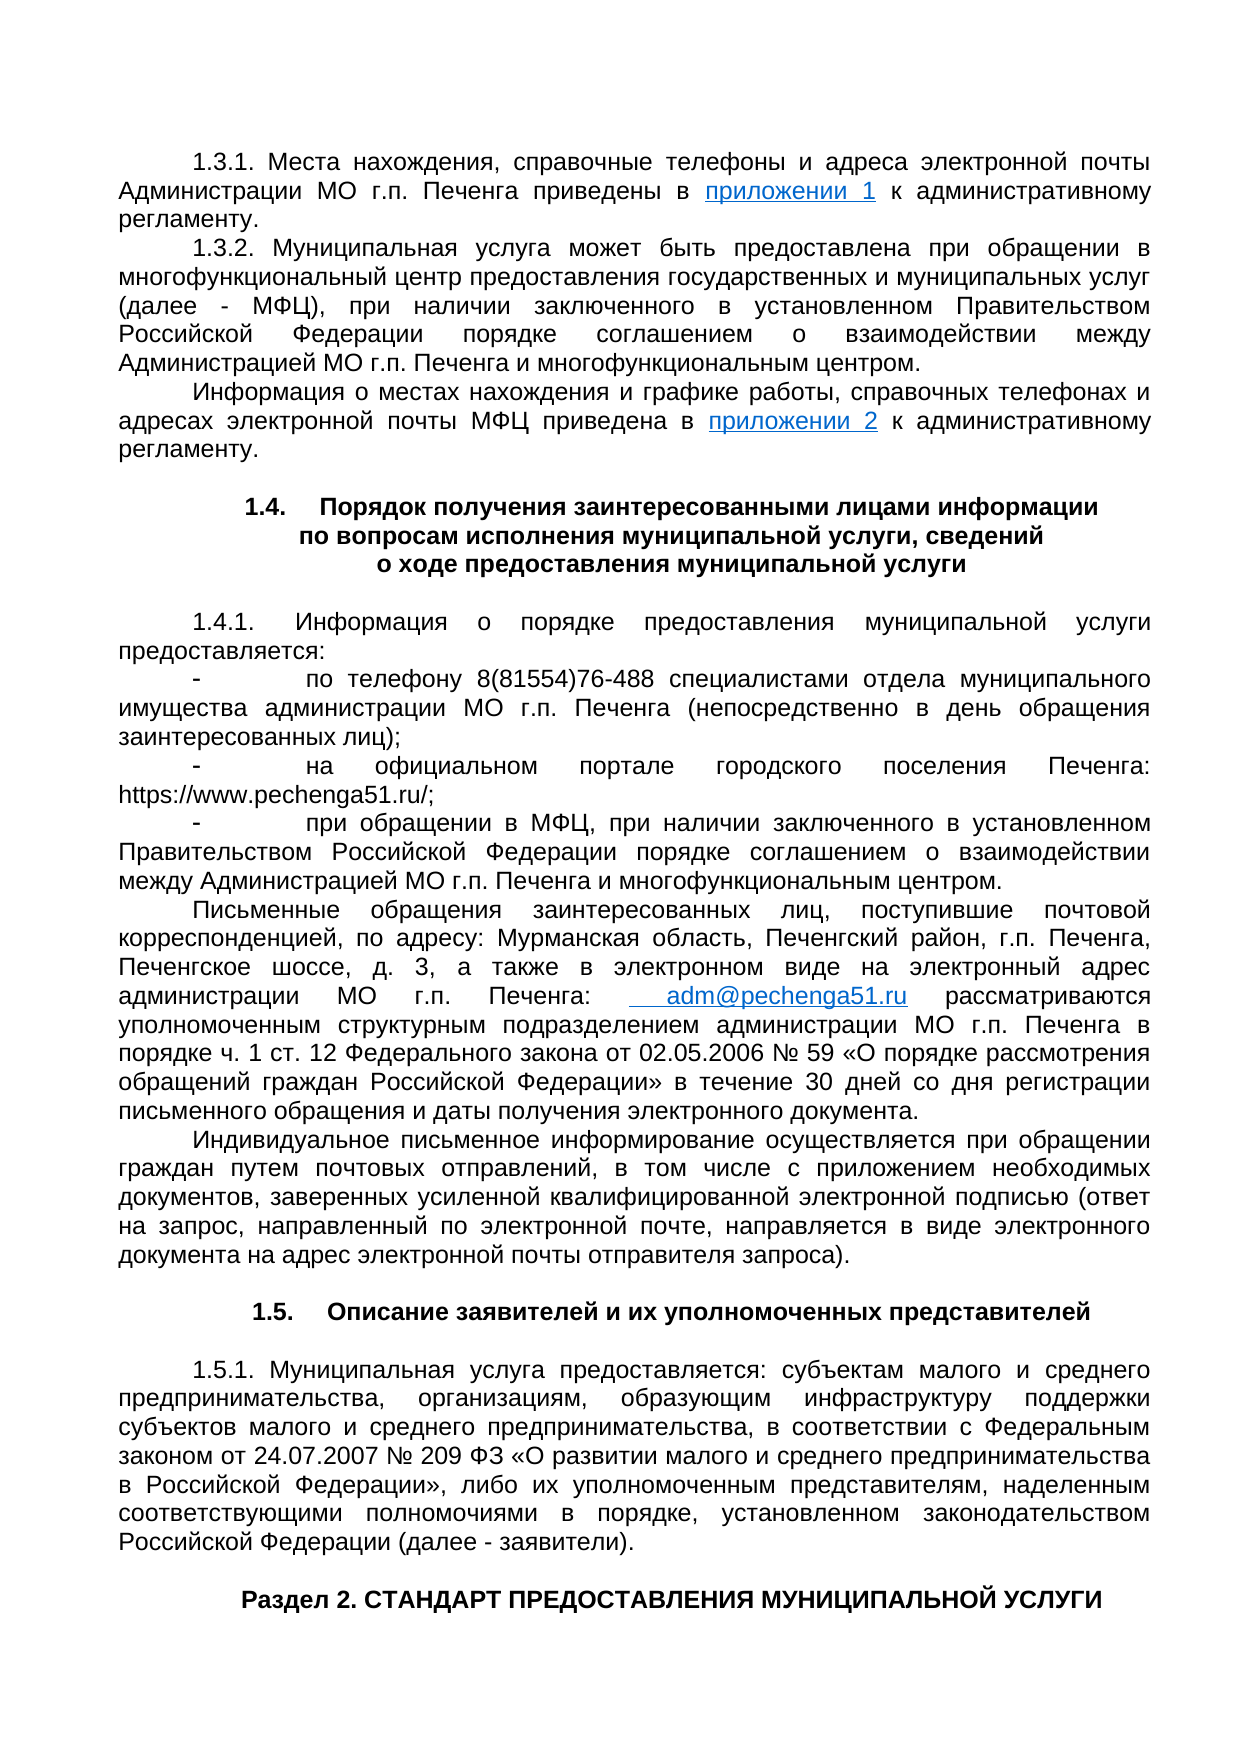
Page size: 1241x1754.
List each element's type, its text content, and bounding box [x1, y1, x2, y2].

text Информация о местах нахождения и графике работы, справочных телефонах и адресах электронной почты МФЦ приведена в приложении 2 к административному регламенту. [118, 377, 1152, 463]
text 1.3.1. Места нахождения, справочные телефоны и адреса электронной почты Администрации МО г.п. Печенга приведены в приложении 1 к административному регламенту. [118, 147, 1152, 233]
text 1.5.1. Муниципальная услуга предоставляется: субъектам малого и среднего предпринимательства, организациям, образующим инфраструктуру поддержки субъектов малого и среднего предпринимательства, в соответствии с Федеральным законом от 24.07.2007 № 209 ФЗ «О развитии малого и среднего предпринимательства в Российской Федерации», либо их уполномоченным представителям, наделенным соответствующими полномочиями в порядке, установленном законодательством Российской Федерации (далее - заявители). [118, 1355, 1152, 1556]
text Индивидуальное письменное информирование осуществляется при обращении граждан путем почтовых отправлений, в том числе с приложением необходимых документов, заверенных усиленной квалифицированной электронной подписью (ответ на запрос, направленный по электронной почте, направляется в виде электронного документа на адрес электронной почты отправителя запроса). [118, 1125, 1152, 1268]
list Порядок получения заинтересованными лицами информации [192, 492, 1152, 521]
list при обращении в МФЦ, при наличии заключенного в установленном Правительством Российской Федерации порядке соглашением о взаимодействии между Администрацией МО г.п. Печенга и многофункциональным центром. [118, 808, 1152, 895]
text о ходе предоставления муниципальной услуги [118, 549, 1152, 578]
text 1.3.2. Муниципальная услуга может быть предоставлена при обращении в многофункциональный центр предоставления государственных и муниципальных услуг (далее - МФЦ), при наличии заключенного в установленном Правительством Российской Федерации порядке соглашением о взаимодействии между Администрацией МО г.п. Печенга и многофункциональным центром. [118, 233, 1152, 377]
list Информация о порядке предоставления муниципальной услуги предоставляется: [118, 607, 1152, 664]
text по вопросам исполнения муниципальной услуги, сведений [118, 521, 1152, 549]
text Раздел 2. СТАНДАРТ ПРЕДОСТАВЛЕНИЯ МУНИЦИПАЛЬНОЙ УСЛУГИ [118, 1585, 1152, 1613]
list Описание заявителей и их уполномоченных представителей [192, 1297, 1152, 1326]
list по телефону 8(81554)76-488 специалистами отдела муниципального имущества администрации МО г.п. Печенга (непосредственно в день обращения заинтересованных лиц); [118, 664, 1152, 751]
text Письменные обращения заинтересованных лиц, поступившие почтовой корреспонденцией, по адресу: Мурманская область, Печенгский район, г.п. Печенга, Печенгское шоссе, д. 3, а также в электронном виде на электронный адрес администрации МО г.п. Печенга: adm@pechenga51.ru рассматриваются уполномоченным структурным подразделением администрации МО г.п. Печенга в порядке ч. 1 ст. 12 Федерального закона от 02.05.2006 № 59 «О порядке рассмотрения обращений граждан Российской Федерации» в течение 30 дней со дня регистрации письменного обращения и даты получения электронного документа. [118, 895, 1152, 1125]
list на официальном портале городского поселения Печенга: https://www.pechenga51.ru/; [118, 751, 1152, 808]
